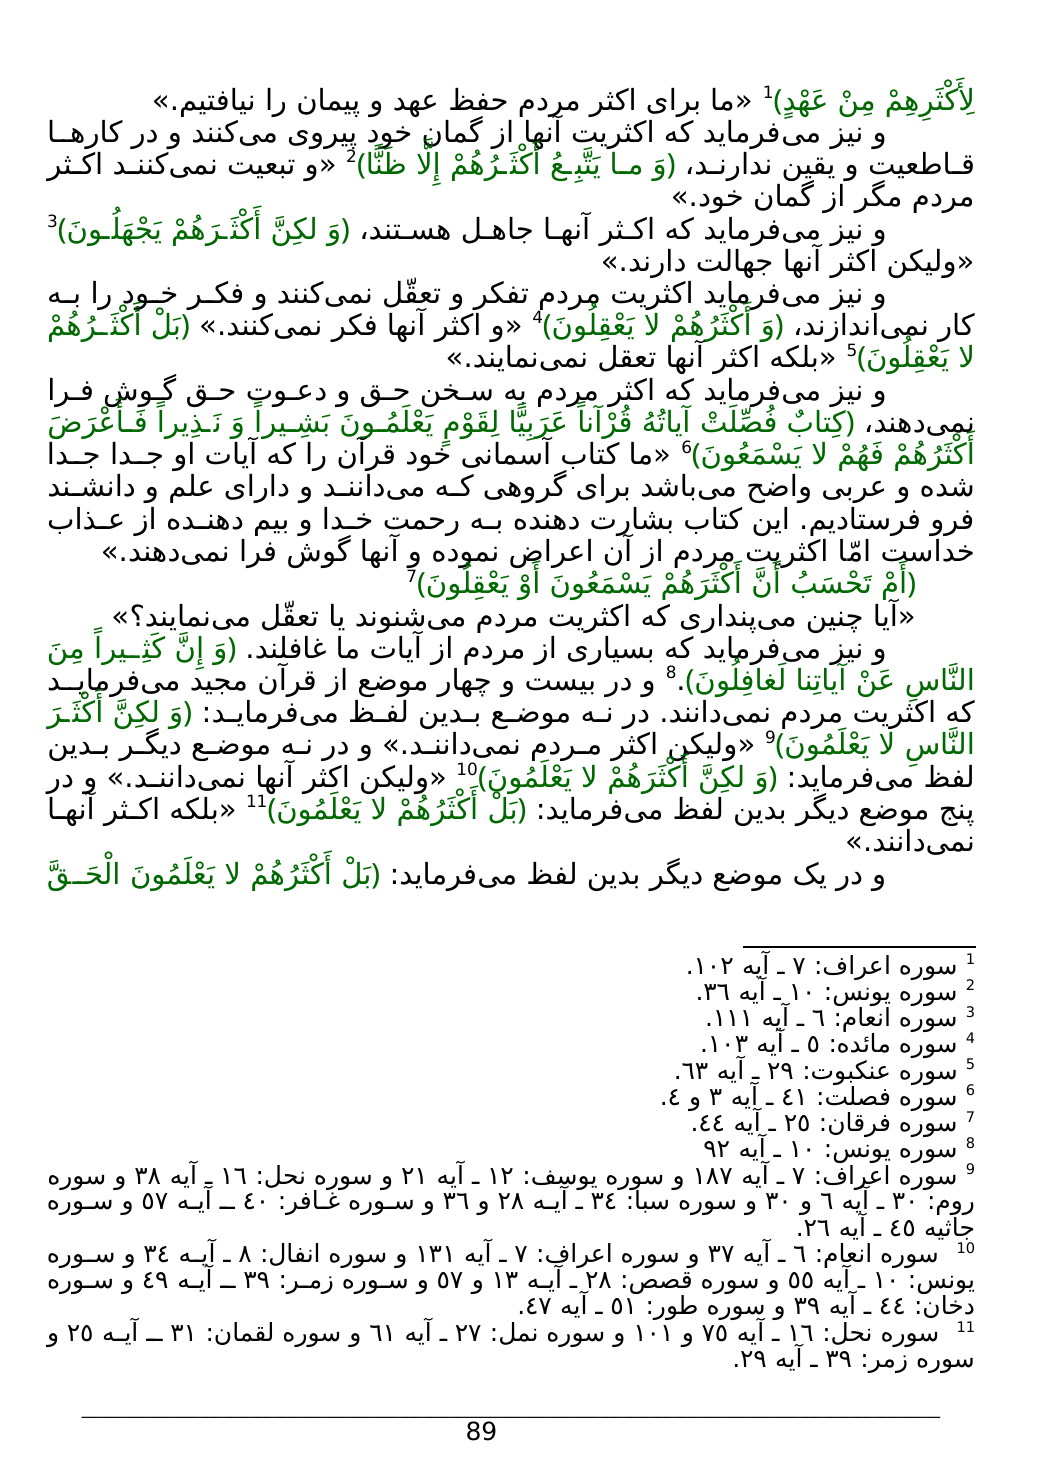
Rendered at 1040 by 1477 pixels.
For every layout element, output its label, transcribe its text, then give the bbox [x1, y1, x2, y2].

text و نیز مى‌فرماید اکثریت مردم تفکر و تعقّل نمى‌کنند و فکر خود را به کار نمى‌اندازند، ﴿وَ أَكْثَرُهُمْ لا يَعْقِلُونَ‌﴾ «و اکثر آنها فکر نمى‌کنند.» ﴿بَلْ أَكْثَرُهُمْ لا يَعْقِلُونَ‌﴾ «بلکه اکثر آنها تعقل نمى‌نمایند.» [47, 278, 975, 374]
text و نیز مى‌فرماید که اکثر آنها جاهل هستند، ﴿وَ لكِنَّ أَكْثَرَهُمْ يَجْهَلُونَ‌﴾ «ولیکن اکثر آنها جهالت دارند.» [47, 213, 975, 278]
text و نیز مى‌فرماید که بسیارى از مردم از آیات ما غافلند. ﴿وَ إِنَّ كَثِيراً مِنَ النَّاسِ عَنْ آياتِنا لَغافِلُونَ‌﴾. و در بیست و چهار موضع از قرآن مجید مى‌فرماید که اکثریت مردم نمى‌دانند. در نه موضع بدین لفظ مى‌فرماید: ﴿وَ لكِنَّ أَكْثَرَ النَّاسِ لا يَعْلَمُونَ‌﴾ «ولیکن اکثر مردم نمى‌دانند.» و در نه موضع دیگر بدین لفظ مى‌فرماید: ﴿وَ لكِنَّ أَكْثَرَهُمْ لا يَعْلَمُونَ‌﴾ «ولیکن اکثر آنها نمى‌دانند.» و در پنج موضع دیگر بدین لفظ مى‌فرماید: ﴿بَلْ أَكْثَرُهُمْ لا يَعْلَمُونَ‌﴾ «بلکه اکثر آنها نمى‌دانند.» [47, 633, 975, 858]
text و نیز مى‌فرماید که: اکثریت آنها به عهد خود وفا نمى‌کنند، ﴿وَ ما وَجَدْنا لِأَكْثَرِهِمْ مِنْ عَهْدٍ﴾ «ما براى اکثر مردم حفظ عهد و پیمان را نیافتیم.» [47, 84, 975, 117]
text و نیز مى‌فرماید که اکثریت آنها از گمان خود پیروى مى‌کنند و در کارها قاطعیت و یقین ندارند، ﴿وَ ما يَتَّبِعُ أَكْثَرُهُمْ إِلَّا ظَنًّا﴾ «و تبعیت نمى‌کنند اکثر مردم مگر از گمان خود.» [47, 117, 975, 213]
text ﴿أَمْ تَحْسَبُ أَنَّ أَكْثَرَهُمْ يَسْمَعُونَ أَوْ يَعْقِلُونَ‌﴾ [47, 568, 975, 600]
text و در یک موضع دیگر بدین لفظ مى‌فرماید: ﴿بَلْ أَكْثَرُهُمْ لا يَعْلَمُونَ الْحَقَّ فَهُمْ مُعْرِضُونَ‌﴾ «بلکه اکثر آنها حقّ را نمى‌دانند و از حقّ روى مى‌گردانند.» [47, 858, 975, 891]
text و نیز مى‌فرماید که اکثر مردم به سخن حق و دعوت حق گوش فرا نمى‌دهند، ﴿كِتابٌ فُصِّلَتْ آياتُهُ قُرْآناً عَرَبِيًّا لِقَوْمٍ يَعْلَمُونَ بَشِيراً وَ نَذِيراً فَأَعْرَضَ أَكْثَرُهُمْ فَهُمْ لا يَسْمَعُونَ‌﴾ «ما کتاب آسمانى خود قرآن را که آیات او جدا جدا شده و عربى واضح مى‌باشد براى گروهى که مى‌دانند و داراى علم و دانشند فرو فرستادیم. این کتاب بشارت دهنده به رحمت خدا و بیم دهنده از عذاب خداست امّا اکثریت مردم از آن اعراض نموده و آنها گوش فرا نمى‌دهند.» [47, 374, 975, 568]
text «آیا چنین مى‌پندارى که اکثریت مردم مى‌شنوند یا تعقّل مى‌نمایند؟» [47, 600, 975, 633]
